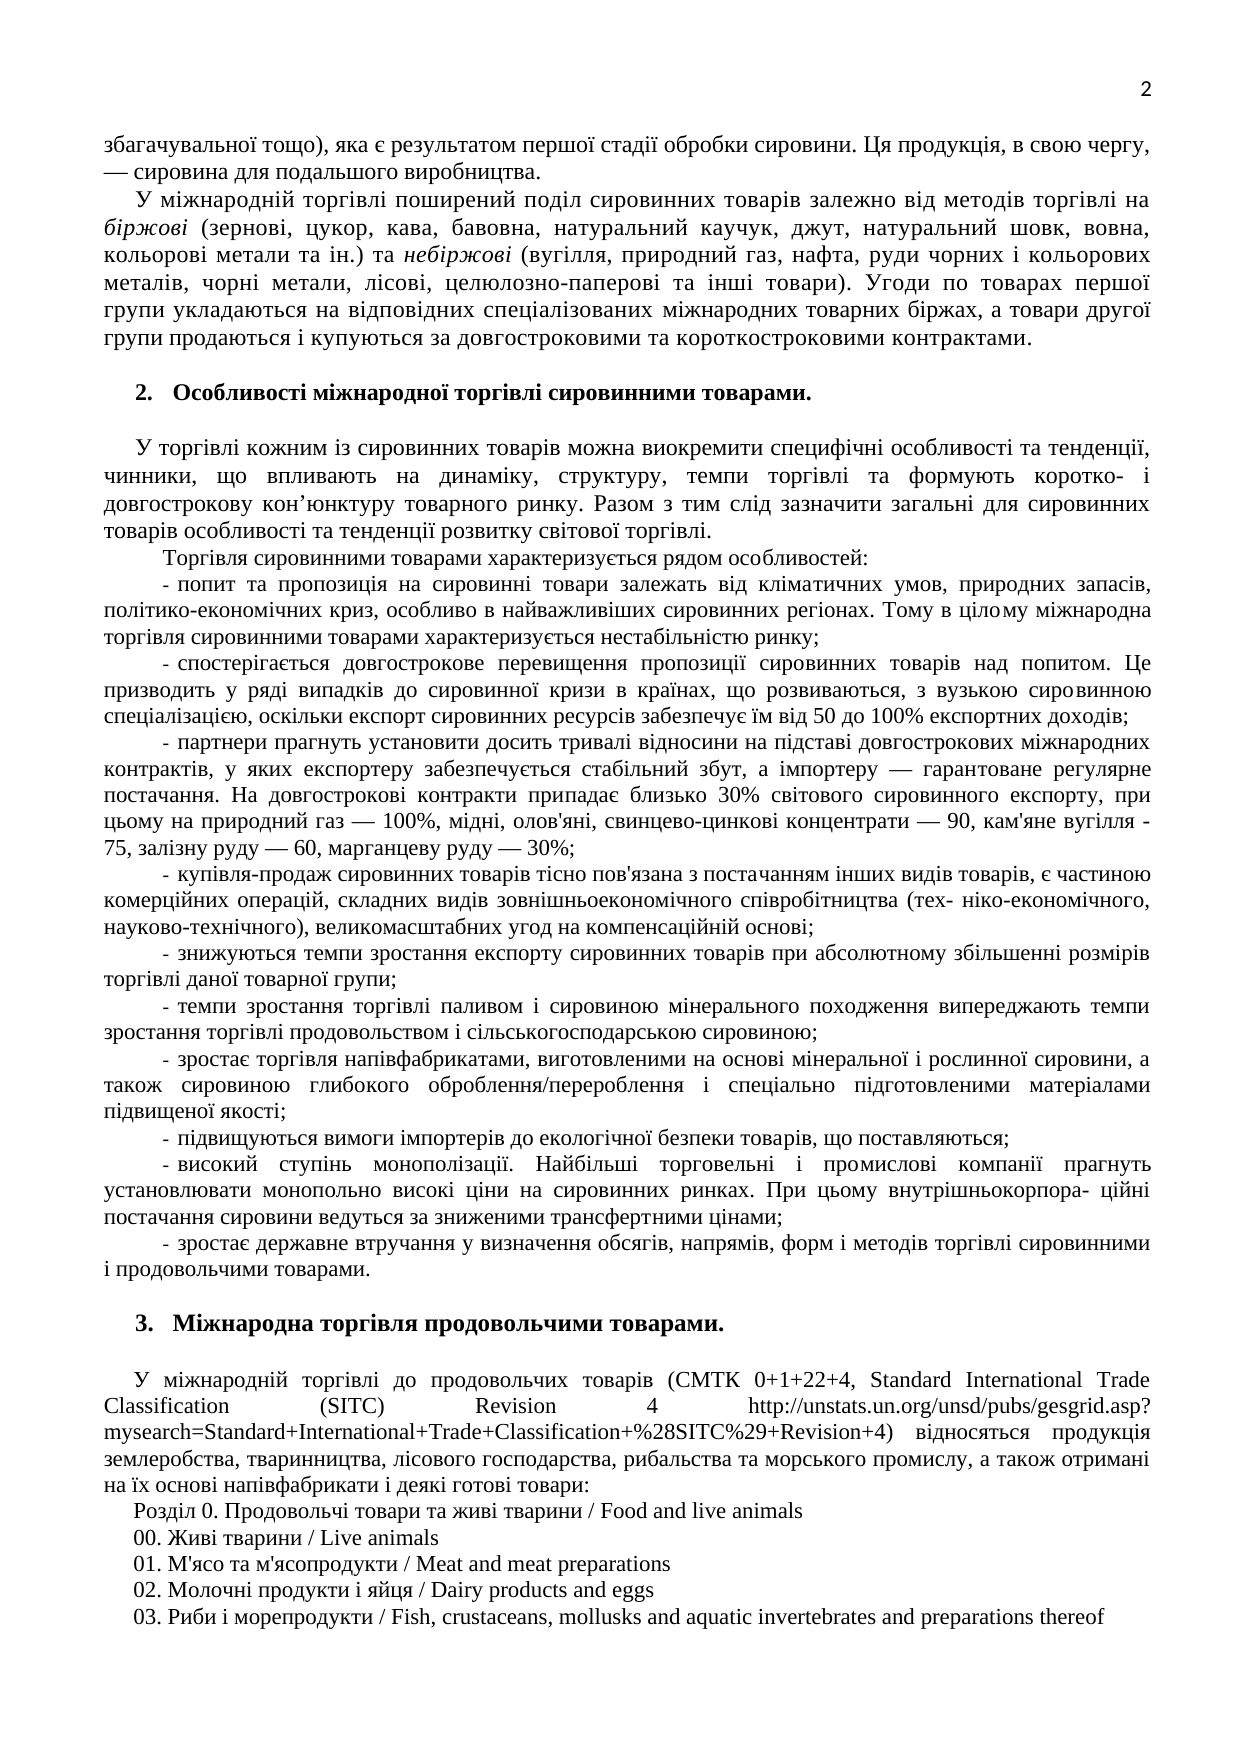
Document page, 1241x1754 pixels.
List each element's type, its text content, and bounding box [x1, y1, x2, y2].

list зростає торгівля напівфабрикатами, виготовленими на основі мінеральної і рослинної сировини, а також сировиною глибокого оброблення/перероблення і спеціально підготовленими матеріалами підвищеної якості; [103, 1044, 1152, 1124]
list темпи зростання торгівлі паливом і сировиною мінерального походження випереджають темпи зростання торгівлі продовольством і сільськогосподарською сировиною; [103, 992, 1152, 1044]
list підвищуються вимоги імпортерів до екологічної безпеки товарів, що поставляються; [103, 1124, 1152, 1150]
text 01. М'ясо та м'ясопродукти / Meat and meat preparations [103, 1550, 1152, 1576]
list купівля-продаж сировинних товарів тісно пов'язана з постачанням інших видів товарів, є частиною комерційних операцій, складних видів зовнішньоекономічного співробітництва (тех- ніко-економічного, науково-технічного), великомасштабних угод на компенсаційній основі; [103, 860, 1152, 939]
text 03. Риби і морепродукти / Fish, crustaceans, mollusks and aquatic invertebrates and preparations thereof [103, 1603, 1152, 1629]
text Розділ 0. Продовольчі товари та живі тварини / Food and live animals [103, 1497, 1152, 1524]
list знижуються темпи зростання експорту сировинних товарів при абсолютному збільшенні розмірів торгівлі даної товарної групи; [103, 939, 1152, 992]
text У торгівлі кожним із сировинних товарів можна виокремити специфічні особливості та тенденції, чинники, що впливають на динаміку, структуру, темпи торгівлі та формують коротко- і довгострокову кон’юнктуру товарного ринку. Разом з тим слід зазначити загальні для сировинних товарів особливості та тенденції розвитку світової торгівлі. [103, 433, 1152, 544]
list партнери прагнуть установити досить тривалі відносини на підставі довгострокових міжнародних контрактів, у яких експортеру забезпечується стабільний збут, а імпортеру — гарантоване регулярне постачання. На довгострокові контракти припадає близько 30% світового сировинного експорту, при цьому на природний газ — 100%, мідні, олов'яні, свинцево-цинкові концентрати — 90, кам'яне вугілля -75, залізну руду — 60, марганцеву руду — 30%; [103, 728, 1152, 860]
list спостерігається довгострокове перевищення пропозиції сировинних товарів над попитом. Це призводить у ряді випадків до сировинної кризи в країнах, що розвиваються, з вузькою сировинною спеціалізацією, оскільки експорт сировинних ресурсів забезпечує їм від 50 до 100% експортних доходів; [103, 649, 1152, 728]
list зростає державне втручання у визначення обсягів, напрямів, форм і методів торгівлі сировинними і продовольчими товарами. [103, 1229, 1152, 1282]
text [103, 130, 1152, 185]
list Міжнародна торгівля продовольчими товарами. [135, 1308, 1152, 1337]
text 02. Молочні продукти і яйця / Dairy products and eggs [103, 1576, 1152, 1603]
text 00. Живі тварини / Live animals [103, 1524, 1152, 1550]
text У міжнародній торгівлі поширений поділ сировинних товарів залежно від методів торгівлі на біржові (зернові, цукор, кава, бавовна, натуральний каучук, джут, натуральний шовк, вовна, кольорові метали та ін.) та небіржові (вугілля, природний газ, нафта, руди чорних і кольорових металів, чорні метали, лісові, целюлозно-паперові та інші товари). Угоди по товарах першої групи укладаються на відповідних спеціалізованих міжнародних товарних біржах, а товари другої групи продаються і купуються за довгостроковими та короткостроковими контрактами. [103, 185, 1152, 351]
text Торгівля сировинними товарами характеризується рядом особливостей: [103, 544, 1152, 570]
list Особливості міжнародної торгівлі сировинними товарами. [135, 378, 1152, 406]
text У міжнародній торгівлі до продовольчих товарів (СМТК 0+1+22+4, Standard International Trade Classification (SITC) Revision 4 http://unstats.un.org/unsd/pubs/gesgrid.asp?mysearch=Standard+International+Trade+Classification+%28SITC%29+Revision+4) відносяться продукція землеробства, тваринництва, лісового господарства, рибальства та морського промислу, а також отримані на їх основі напівфабрикати і деякі готові товари: [103, 1366, 1152, 1497]
list високий ступінь монополізації. Найбільші торговельні і промислові компанії прагнуть установлювати монопольно високі ціни на сировинних ринках. При цьому внутрішньокорпора- ційні постачання сировини ведуться за зниженими трансфертними цінами; [103, 1150, 1152, 1229]
list попит та пропозиція на сировинні товари залежать від кліматичних умов, природних запасів, політико-економічних криз, особливо в найважливіших сировинних регіонах. Тому в цілому міжнародна торгівля сировинними товарами характеризується нестабільністю ринку; [103, 570, 1152, 649]
